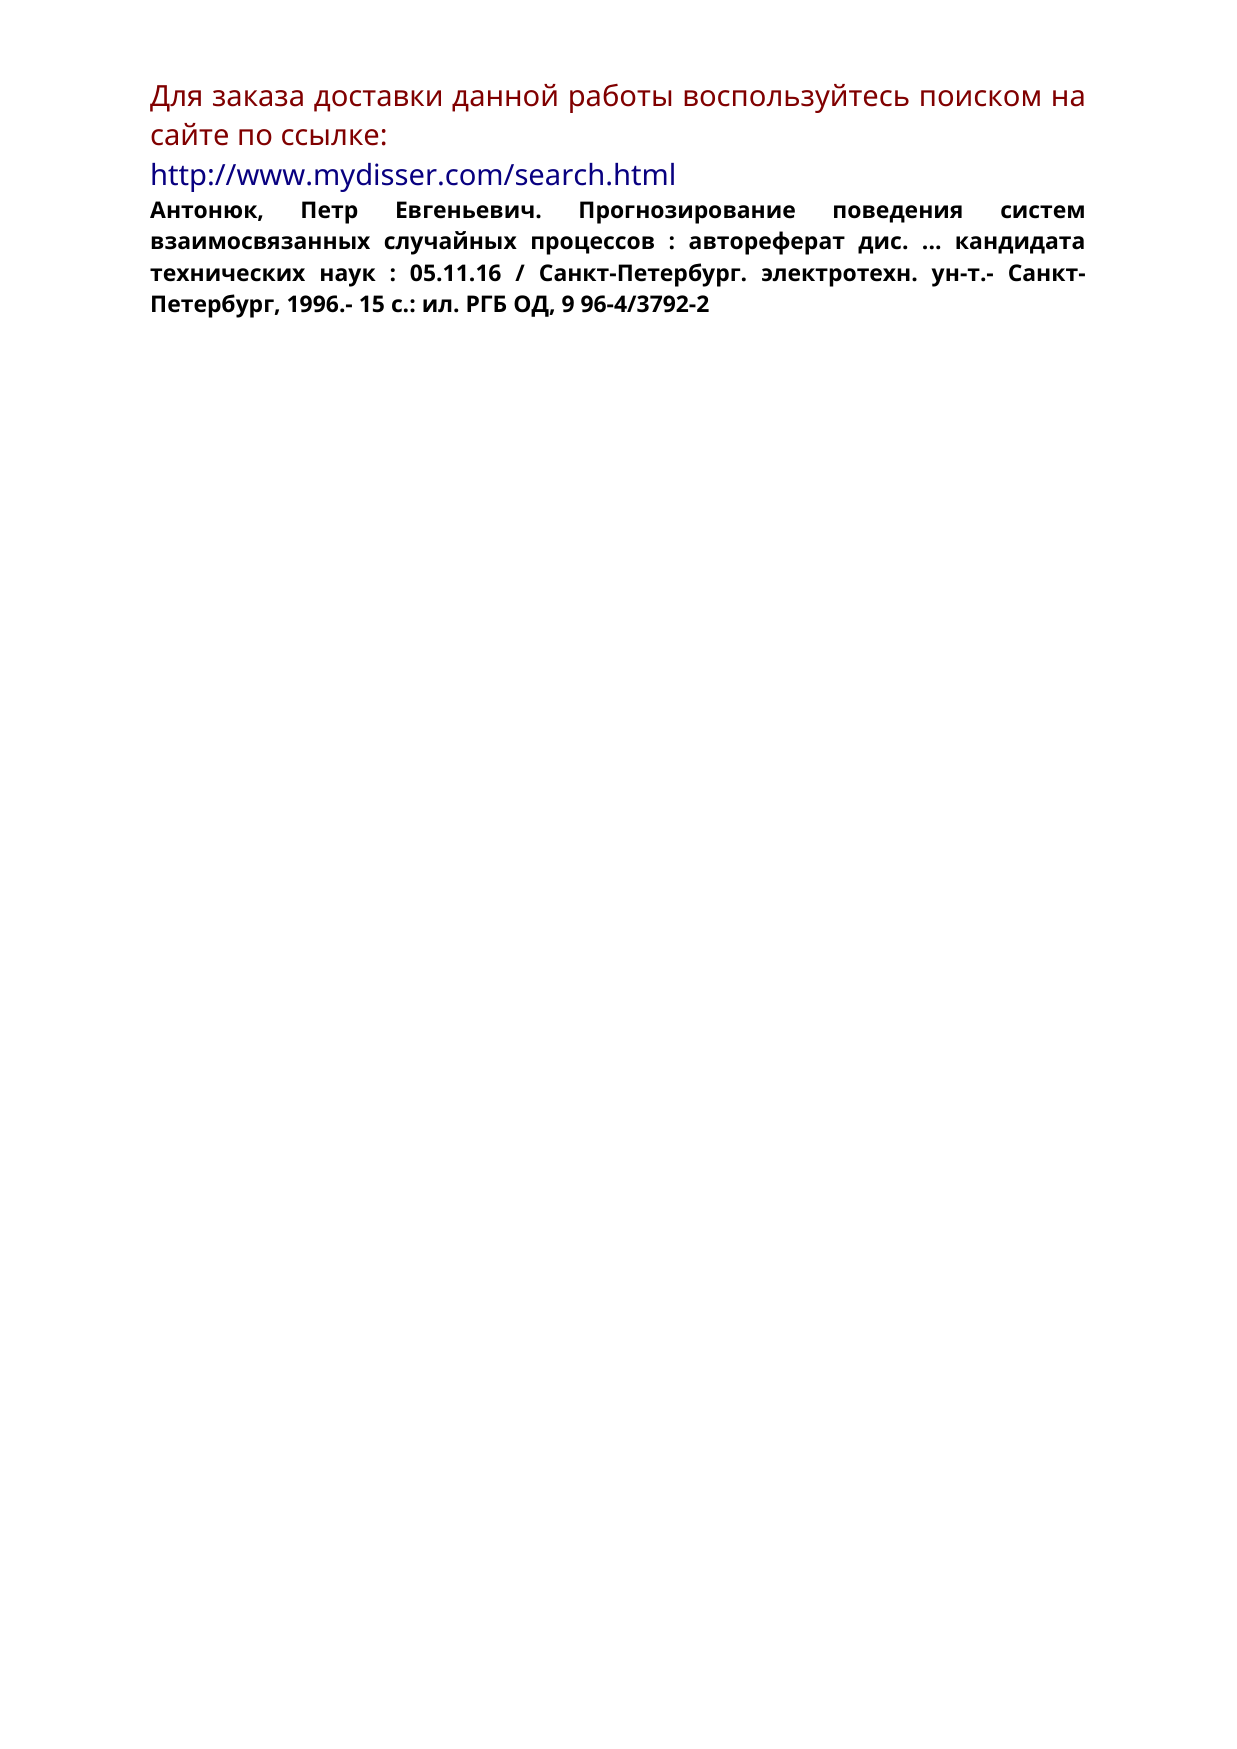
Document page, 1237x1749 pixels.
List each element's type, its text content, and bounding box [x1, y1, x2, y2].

text Антонюк, Петр Евгеньевич. Прогнозирование поведения систем взаимосвязанных случайных процессов : автореферат дис. ... кандидата технических наук : 05.11.16 / Санкт-Петербург. электротехн. ун-т.- Санкт-Петербург, 1996.- 15 с.: ил. РГБ ОД, 9 96-4/3792-2 [150, 194, 1086, 319]
